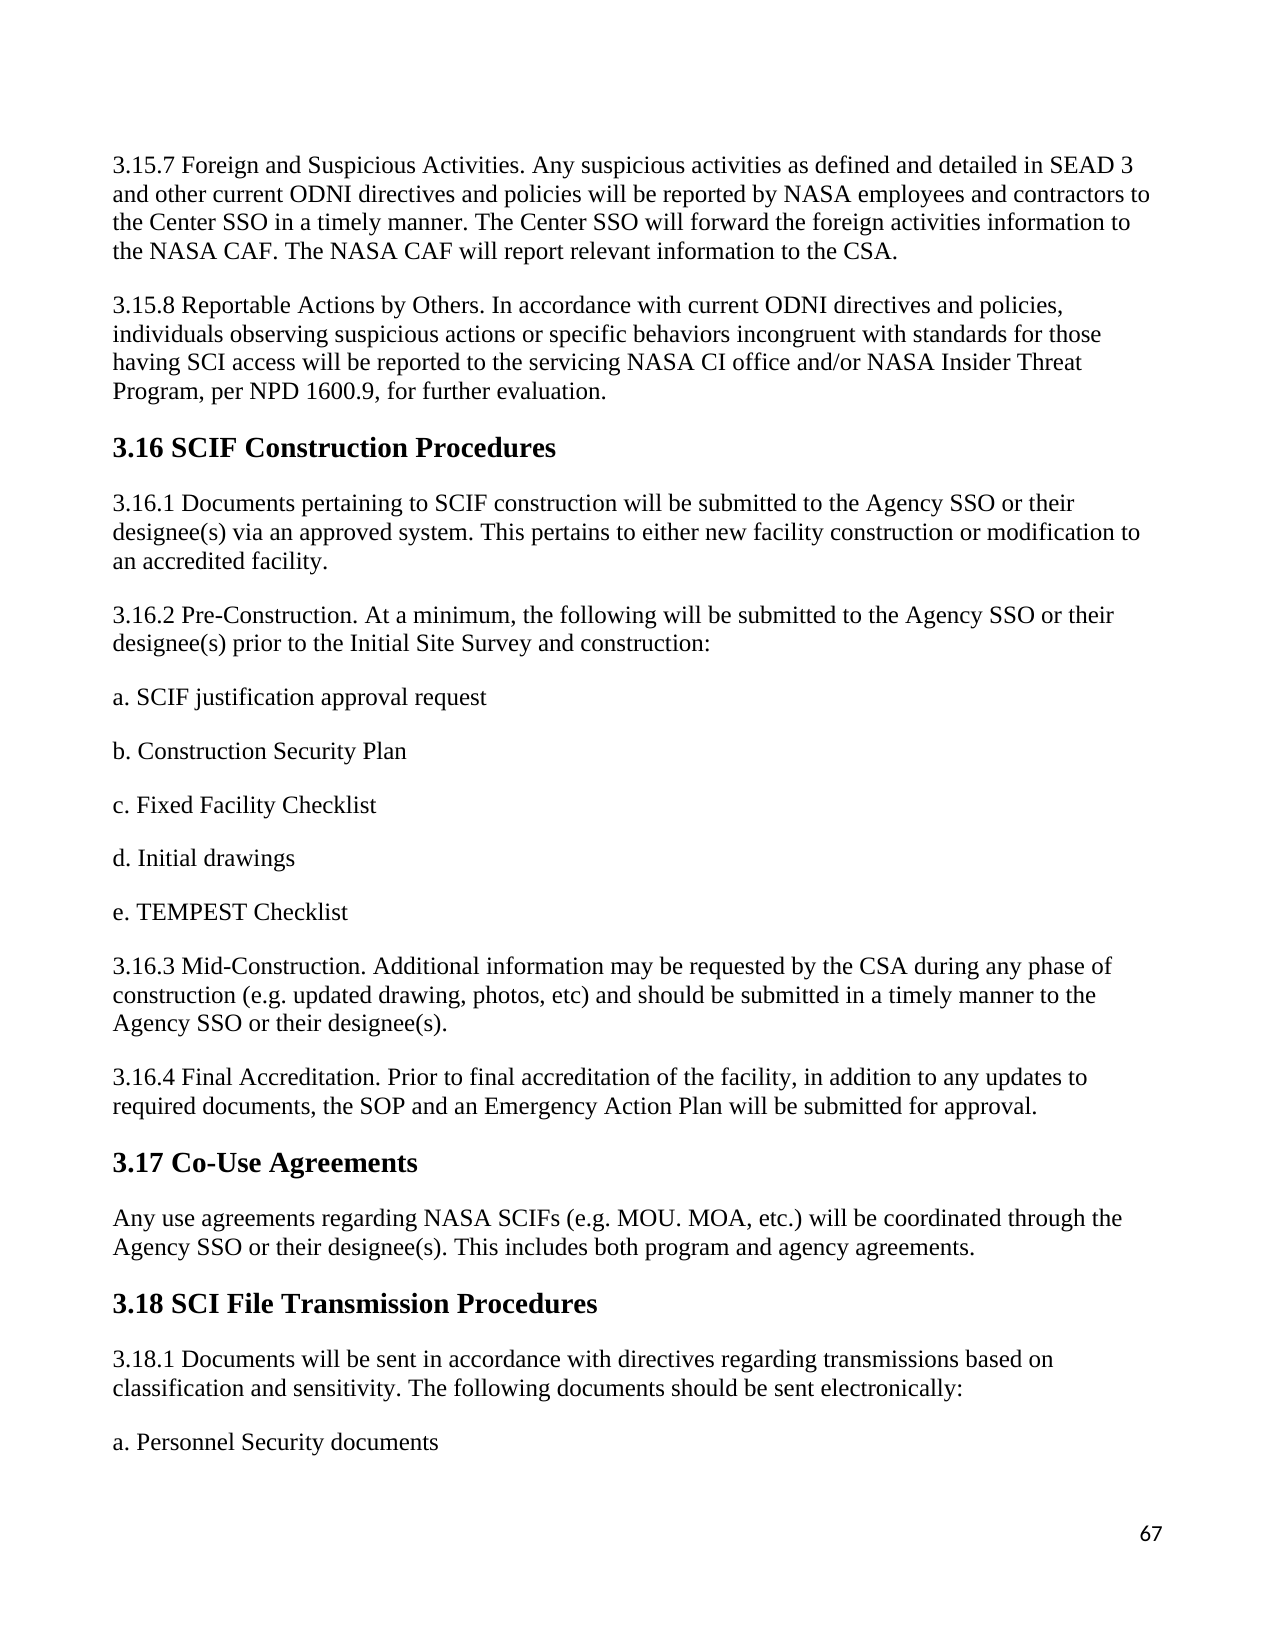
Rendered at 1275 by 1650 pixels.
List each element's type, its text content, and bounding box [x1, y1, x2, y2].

text Pre-Construction. At a minimum, the following will be submitted to the Agency SSO or their designee(s) prior to the Initial Site Survey and construction: [112, 600, 1162, 657]
text Final Accreditation. Prior to final accreditation of the facility, in addition to any updates to required documents, the SOP and an Emergency Action Plan will be submitted for approval. [112, 1062, 1162, 1120]
text Documents will be sent in accordance with directives regarding transmissions based on classification and sensitivity. The following documents should be sent electronically: [112, 1344, 1162, 1402]
text Mid-Construction. Additional information may be requested by the CSA during any phase of construction (e.g. updated drawing, photos, etc) and should be submitted in a timely manner to the Agency SSO or their designee(s). [112, 951, 1162, 1037]
text Reportable Actions by Others. In accordance with current ODNI directives and policies, individuals observing suspicious actions or specific behaviors incongruent with standards for those having SCI access will be reported to the servicing NASA CI office and/or NASA Insider Threat Program, per NPD 1600.9, for further evaluation. [112, 290, 1162, 405]
subtitle SCI File Transmission Procedures [112, 1286, 1162, 1319]
list Any use agreements regarding NASA SCIFs (e.g. MOU. MOA, etc.) will be coordinated through the Agency SSO or their designee(s). This includes both program and agency agreements. [112, 1203, 1162, 1261]
list TEMPEST Checklist [112, 897, 1162, 926]
list Construction Security Plan [112, 736, 1162, 765]
text Foreign and Suspicious Activities. Any suspicious activities as defined and detailed in SEAD 3 and other current ODNI directives and policies will be reported by NASA employees and contractors to the Center SSO in a timely manner. The Center SSO will forward the foreign activities information to the NASA CAF. The NASA CAF will report relevant information to the CSA. [112, 150, 1162, 265]
subtitle Co-Use Agreements [112, 1145, 1162, 1178]
list Personnel Security documents [112, 1427, 1162, 1456]
list SCIF justification approval request [112, 682, 1162, 711]
subtitle SCIF Construction Procedures [112, 430, 1162, 463]
list Initial drawings [112, 843, 1162, 872]
list Fixed Facility Checklist [112, 790, 1162, 818]
text Documents pertaining to SCIF construction will be submitted to the Agency SSO or their designee(s) via an approved system. This pertains to either new facility construction or modification to an accredited facility. [112, 488, 1162, 575]
